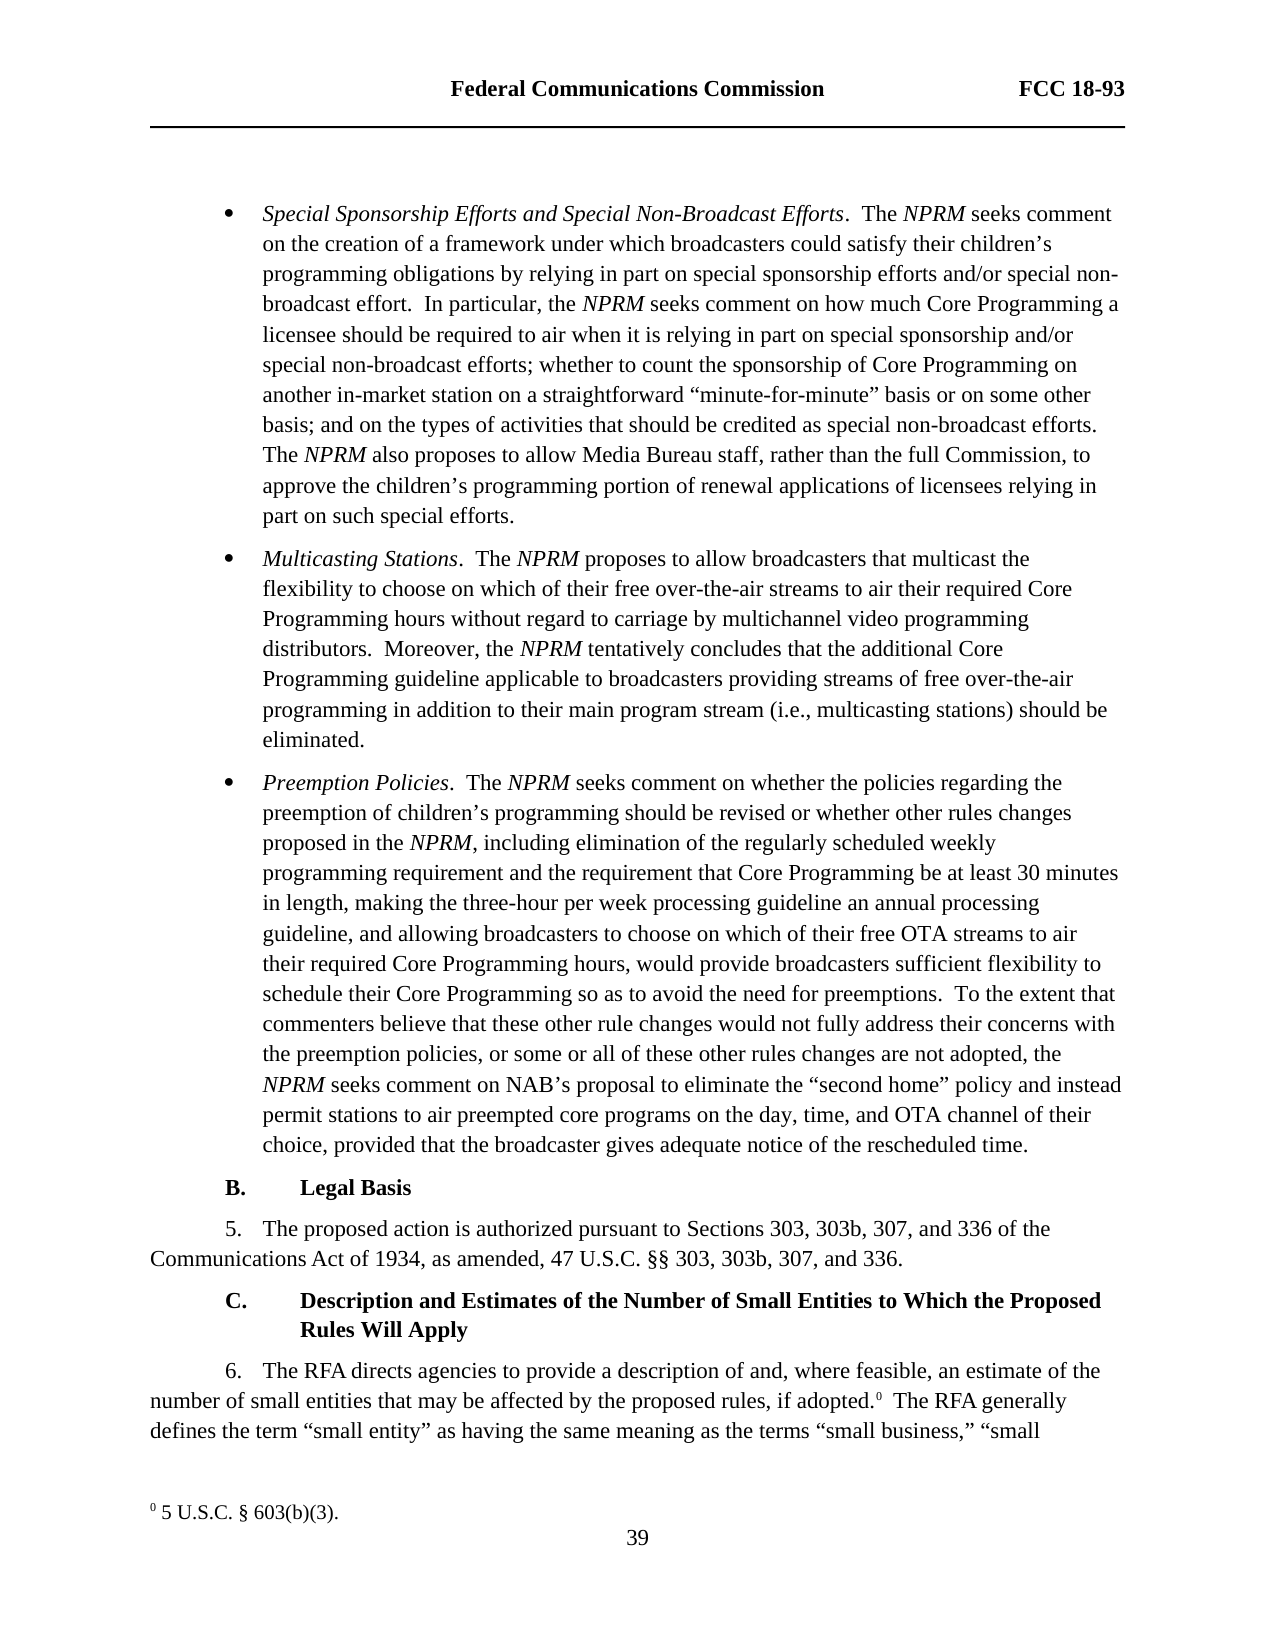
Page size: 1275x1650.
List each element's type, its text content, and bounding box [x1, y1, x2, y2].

list Preemption Policies. The NPRM seeks comment on whether the policies regarding the preemption of children’s programming should be revised or whether other rules changes proposed in the NPRM, including elimination of the regularly scheduled weekly programming requirement and the requirement that Core Programming be at least 30 minutes in length, making the three-hour per week processing guideline an annual processing guideline, and allowing broadcasters to choose on which of their free OTA streams to air their required Core Programming hours, would provide broadcasters sufficient flexibility to schedule their Core Programming so as to avoid the need for preemptions. To the extent that commenters believe that these other rule changes would not fully address their concerns with the preemption policies, or some or all of these other rules changes are not adopted, the NPRM seeks comment on NAB’s proposal to eliminate the “second home” policy and instead permit stations to air preempted core programs on the day, time, and OTA channel of their choice, provided that the broadcaster gives adequate notice of the rescheduled time. [225, 768, 1125, 1157]
list Legal Basis [225, 1174, 1125, 1200]
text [150, 1357, 1125, 1444]
text The proposed action is authorized pursuant to Sections 303, 303b, 307, and 336 of the Communications Act of 1934, as amended, 47 U.S.C. §§ 303, 303b, 307, and 336. [150, 1215, 1125, 1271]
list Description and Estimates of the Number of Small Entities to Which the Proposed Rules Will Apply [225, 1288, 1125, 1342]
list Special Sponsorship Efforts and Special Non-Broadcast Efforts. The NPRM seeks comment on the creation of a framework under which broadcasters could satisfy their children’s programming obligations by relying in part on special sponsorship efforts and/or special non-broadcast effort. In particular, the NPRM seeks comment on how much Core Programming a licensee should be required to air when it is relying in part on special sponsorship and/or special non-broadcast efforts; whether to count the sponsorship of Core Programming on another in-market station on a straightforward “minute-for-minute” basis or on some other basis; and on the types of activities that should be credited as special non-broadcast efforts. The NPRM also proposes to allow Media Bureau staff, rather than the full Commission, to approve the children’s programming portion of renewal applications of licensees relying in part on such special efforts. [225, 200, 1125, 528]
list Multicasting Stations. The NPRM proposes to allow broadcasters that multicast the flexibility to choose on which of their free over-the-air streams to air their required Core Programming hours without regard to carriage by multichannel video programming distributors. Moreover, the NPRM tentatively concludes that the additional Core Programming guideline applicable to broadcasters providing streams of free over-the-air programming in addition to their main program stream (i.e., multicasting stations) should be eliminated. [225, 544, 1125, 752]
